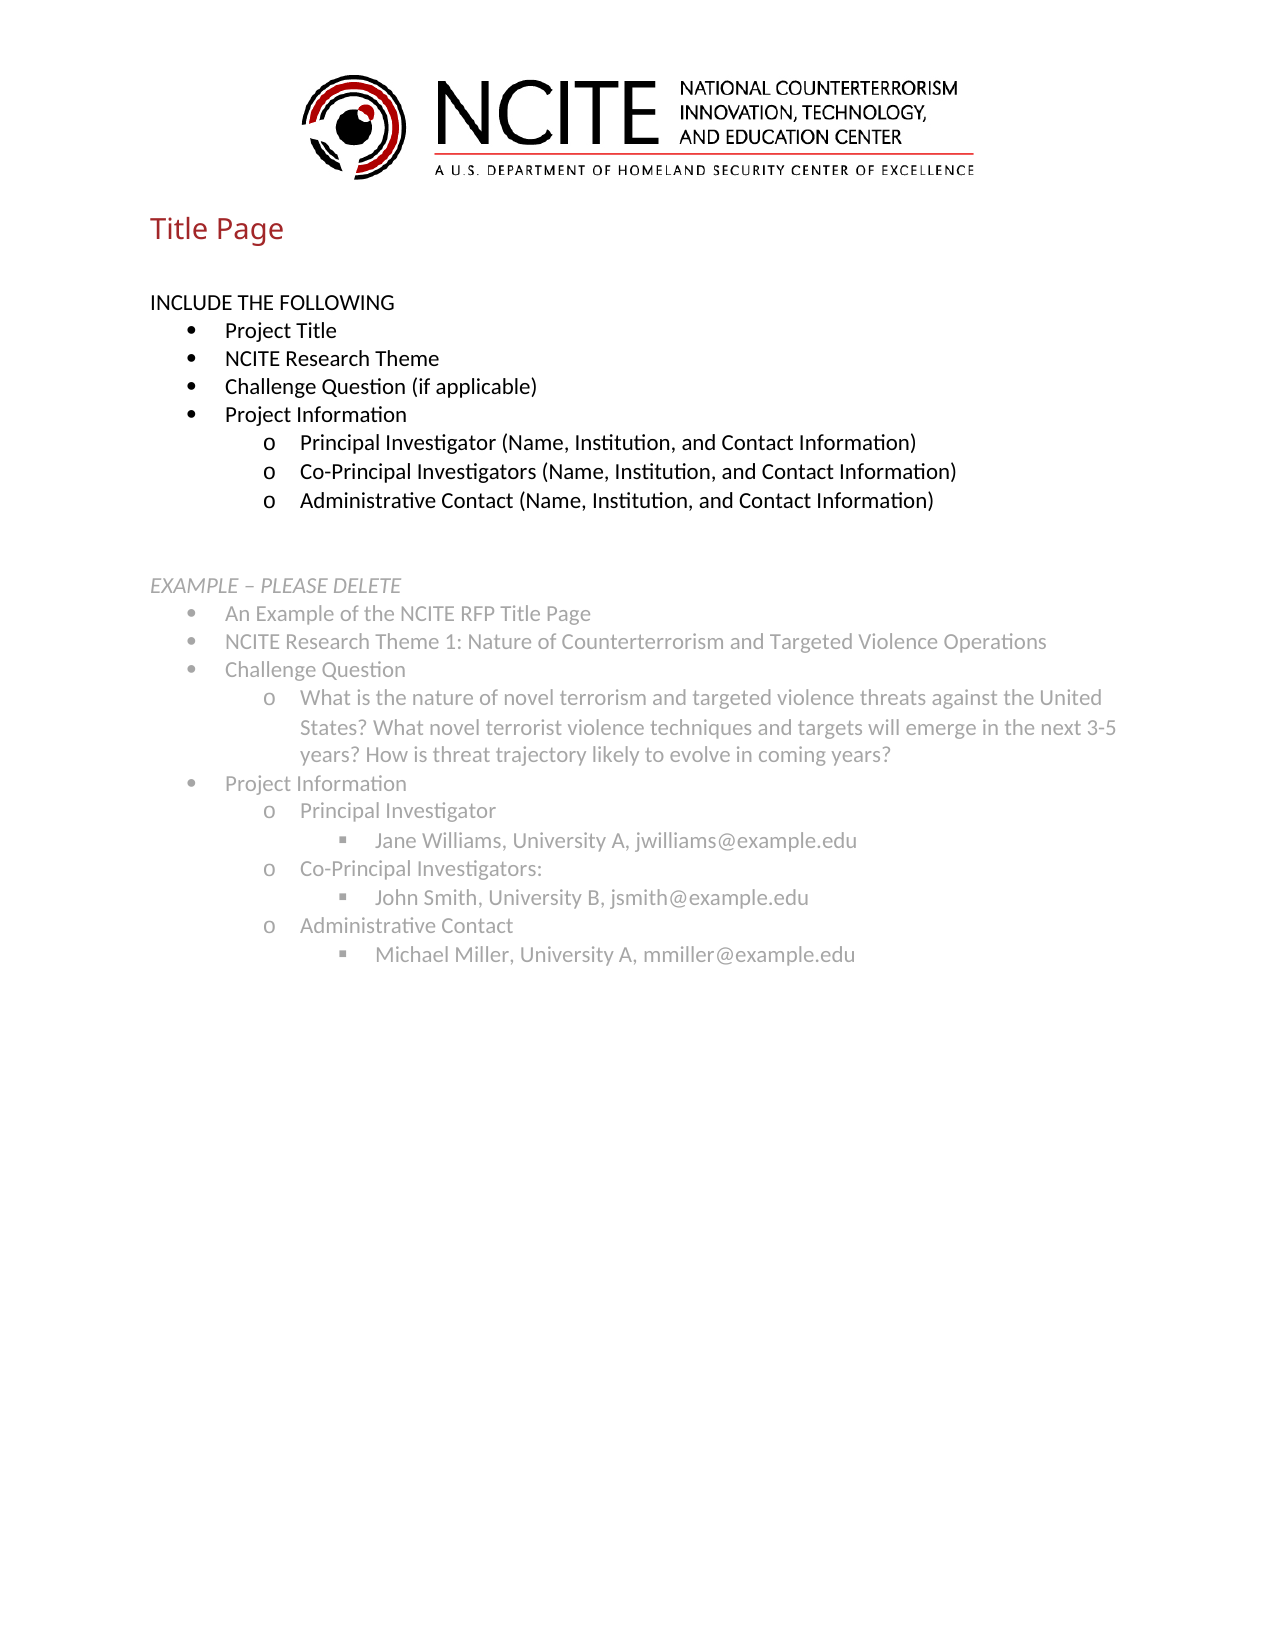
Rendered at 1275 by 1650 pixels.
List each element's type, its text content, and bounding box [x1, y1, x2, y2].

text INCLUDE THE FOLLOWING [150, 288, 1125, 316]
list Principal Investigator [262, 797, 1125, 826]
list An Example of the NCITE RFP Title Page [187, 599, 1125, 627]
list What is the nature of novel terrorism and targeted violence threats against the United States? What novel terrorist violence techniques and targets will emerge in the next 3-5 years? How is threat trajectory likely to evolve in coming years? [262, 683, 1125, 769]
text EXAMPLE – PLEASE DELETE [150, 571, 1125, 599]
list NCITE Research Theme 1: Nature of Counterterrorism and Targeted Violence Operations [187, 627, 1125, 655]
list Challenge Question (if applicable) [187, 372, 1125, 400]
list Co-Principal Investigators (Name, Institution, and Contact Information) [262, 457, 1125, 486]
list John Smith, University B, jsmith@example.edu [337, 883, 1125, 911]
list Administrative Contact (Name, Institution, and Contact Information) [262, 486, 1125, 515]
list Michael Miller, University A, mmiller@example.edu [337, 940, 1125, 968]
list Project Information [187, 400, 1125, 428]
list Challenge Question [187, 655, 1125, 683]
list Principal Investigator (Name, Institution, and Contact Information) [262, 428, 1125, 457]
list Jane Williams, University A, jwilliams@example.edu [337, 826, 1125, 854]
list Project Title [187, 316, 1125, 344]
list NCITE Research Theme [187, 344, 1125, 372]
picture [301, 75, 974, 180]
list Project Information [187, 769, 1125, 797]
list Administrative Contact [262, 911, 1125, 940]
list Co-Principal Investigators: [262, 854, 1125, 883]
text Title Page [150, 208, 1125, 248]
